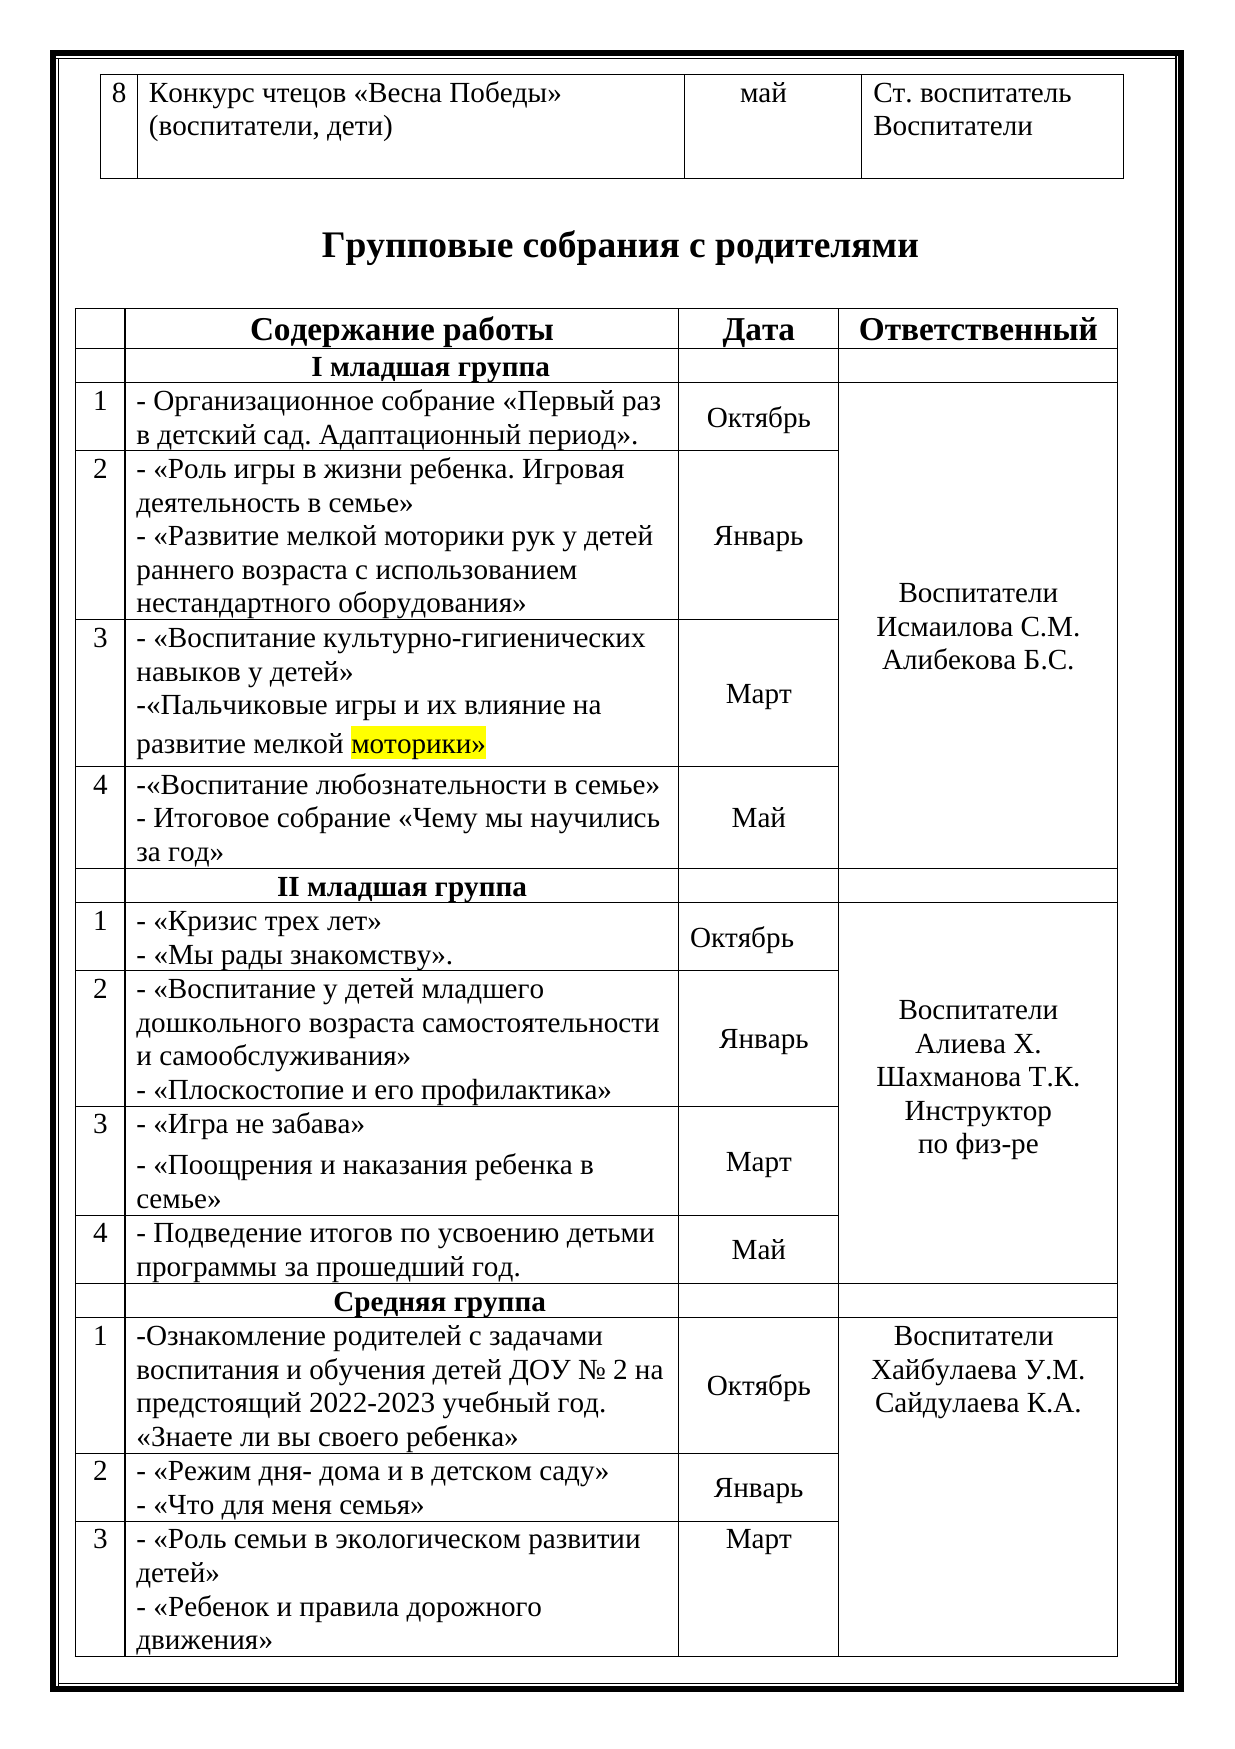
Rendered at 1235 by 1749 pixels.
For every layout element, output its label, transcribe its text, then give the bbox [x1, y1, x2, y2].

table_cell 1 [76, 1318, 124, 1452]
table_cell Март [679, 620, 838, 766]
table_cell 2 [76, 971, 124, 1106]
table_cell -Ознакомление родителей с задачами воспитания и обучения детей ДОУ № 2 на предстоящий 2022-2023 учебный год. «Знаете ли вы своего ребенка» [126, 1318, 678, 1452]
table_cell Конкурс чтецов «Весна Победы» (воспитатели, дети) [138, 75, 684, 178]
table_cell Май [679, 1216, 838, 1283]
table_cell 4 [76, 767, 124, 868]
table_cell 4 [76, 1216, 124, 1283]
table_header Ответственный [839, 309, 1117, 348]
table_cell 3 [76, 1522, 124, 1656]
table_cell - Подведение итогов по усвоению детьми программы за прошедший год. [126, 1216, 678, 1283]
table_cell - «Игра не забава» - «Поощрения и наказания ребенка в семье» [126, 1107, 678, 1214]
table_cell [839, 349, 1117, 382]
table_header [76, 309, 124, 348]
table_cell [76, 869, 124, 902]
table_cell 2 [76, 1454, 124, 1521]
table_cell I младшая группа [126, 349, 678, 382]
table_cell Октябрь [679, 383, 838, 450]
text Групповые собрания с родителями [74, 222, 1167, 265]
table_cell [76, 349, 124, 382]
table_cell 2 [76, 451, 124, 619]
table_cell II младшая группа [126, 869, 678, 902]
table_cell май [685, 75, 861, 178]
table_cell - «Режим дня- дома и в детском саду» - «Что для меня семья» [126, 1454, 678, 1521]
table_cell [679, 1284, 838, 1317]
table_cell - «Воспитание культурно-гигиенических навыков у детей» -«Пальчиковые игры и их влияние на развитие мелкой моторики» [126, 620, 678, 766]
table_cell Октябрь [679, 1318, 838, 1452]
table_cell 8 [101, 75, 137, 178]
table_cell Январь [679, 971, 838, 1106]
table_cell 1 [76, 383, 124, 450]
table_cell Январь [679, 451, 838, 619]
table_header Содержание работы [126, 309, 678, 348]
table_cell [76, 1284, 124, 1317]
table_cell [126, 1522, 678, 1656]
table_cell 1 [76, 903, 124, 970]
table_cell 3 [76, 1107, 124, 1214]
table_cell Март [679, 1107, 838, 1214]
table_cell [839, 869, 1117, 902]
table_cell - «Кризис трех лет» - «Мы рады знакомству». [126, 903, 678, 970]
table_cell Средняя группа [126, 1284, 678, 1317]
table_cell Январь [679, 1454, 838, 1521]
table_cell Ст. воспитатель Воспитатели [862, 75, 1123, 178]
table_cell [679, 869, 838, 902]
table_header Дата [679, 309, 838, 348]
table_cell 3 [76, 620, 124, 766]
table_cell Воспитатели Алиева Х. Шахманова Т.К. Инструктор по физ-ре [839, 903, 1117, 1283]
table_cell [839, 1284, 1117, 1317]
table_cell Октябрь [679, 903, 838, 970]
table_cell Воспитатели Хайбулаева У.М. Сайдулаева К.А. [839, 1318, 1117, 1656]
table_cell Воспитатели Исмаилова С.М. Алибекова Б.С. [839, 383, 1117, 868]
table_cell Март [679, 1522, 838, 1656]
table_cell -«Воспитание любознательности в семье» - Итоговое собрание «Чему мы научились за год» [126, 767, 678, 868]
table_cell - «Воспитание у детей младшего дошкольного возраста самостоятельности и самообслуживания» - «Плоскостопие и его профилактика» [126, 971, 678, 1106]
table_cell Май [679, 767, 838, 868]
table_cell - Организационное собрание «Первый раз в детский сад. Адаптационный период». [126, 383, 678, 450]
table_cell - «Роль игры в жизни ребенка. Игровая деятельность в семье» - «Развитие мелкой моторики рук у детей раннего возраста с использованием нестандартного оборудования» [126, 451, 678, 619]
table_cell [679, 349, 838, 382]
